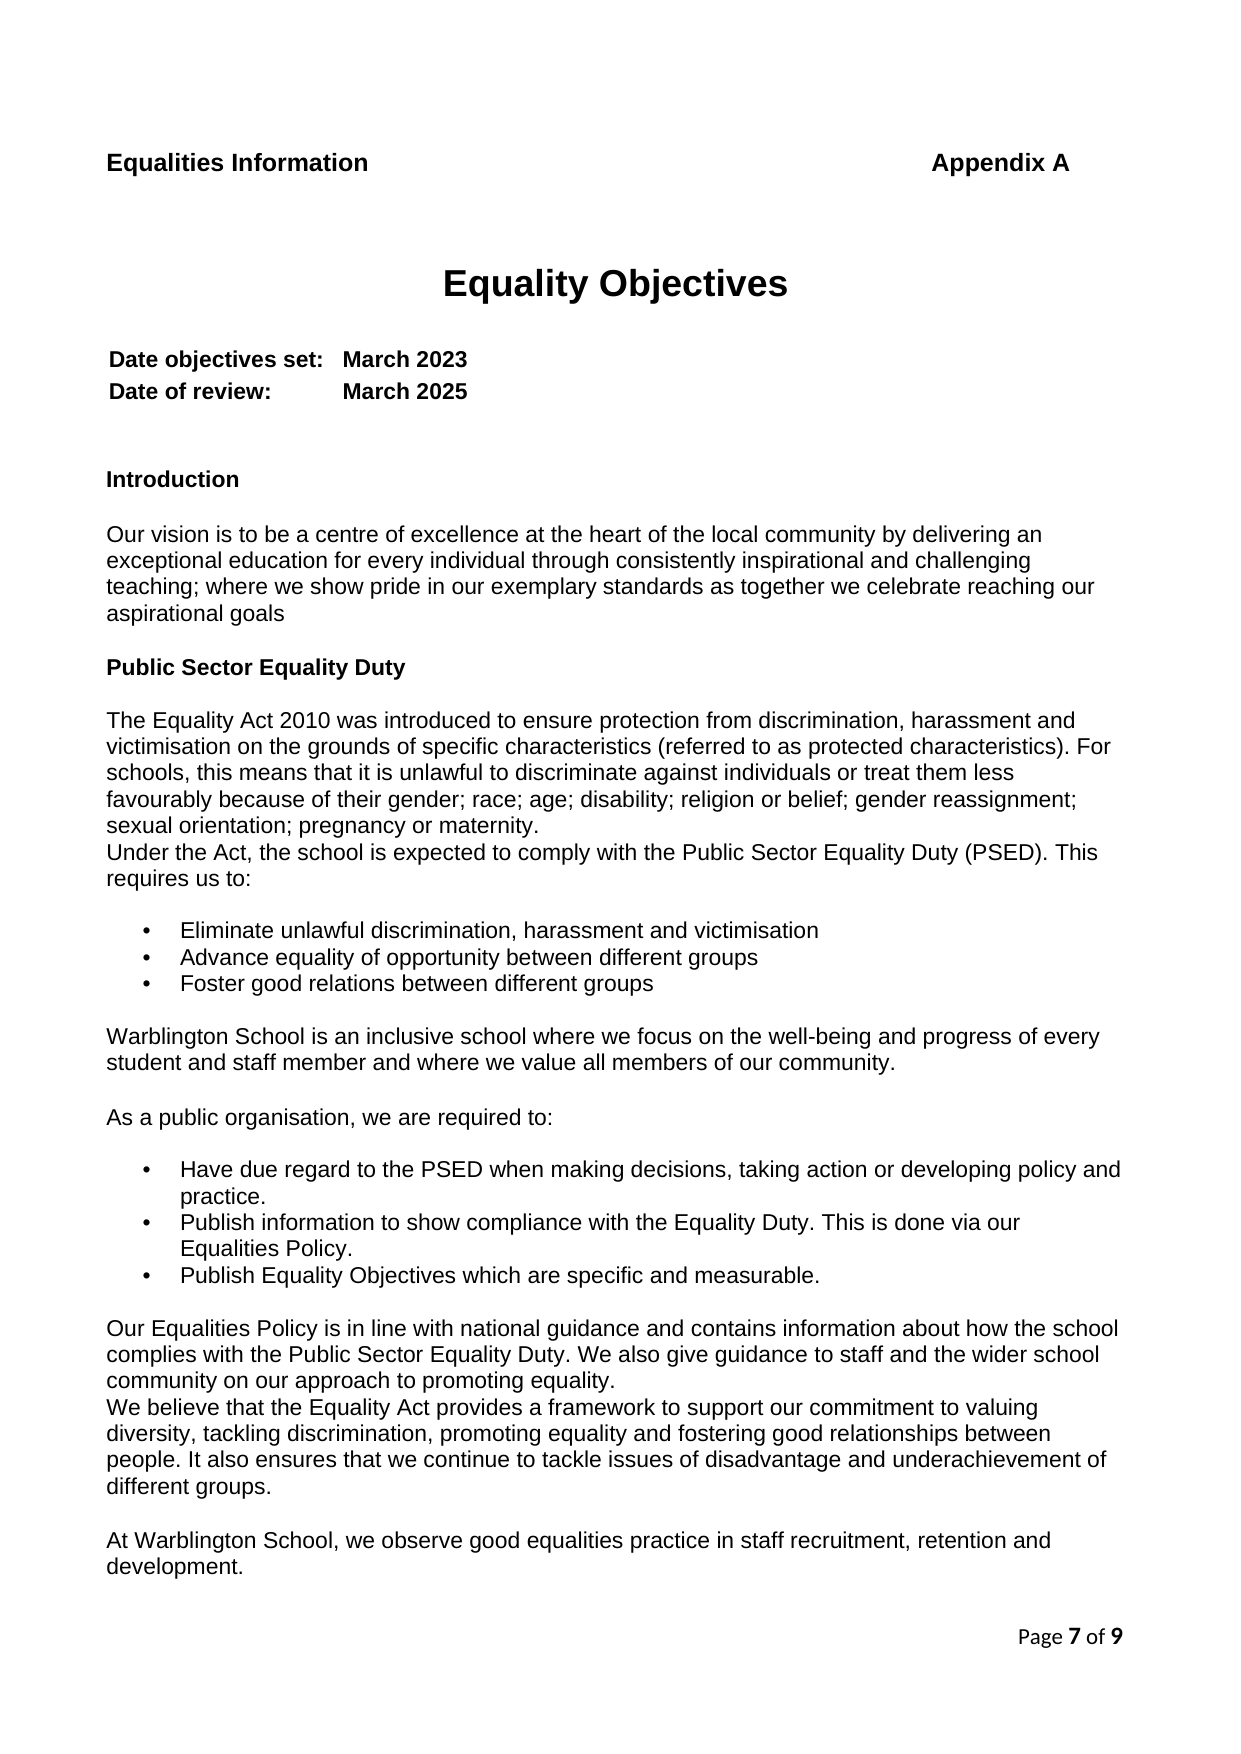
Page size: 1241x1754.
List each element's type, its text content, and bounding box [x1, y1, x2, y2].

text Date of review: March 2025 [108, 378, 1123, 404]
list Eliminate unlawful discrimination, harassment and victimisation [142, 917, 1123, 944]
text Equalities Information Appendix A [106, 148, 1123, 176]
subtitle Introduction [106, 466, 1123, 492]
text Equality Objectives [108, 261, 1123, 304]
text Our Equalities Policy is in line with national guidance and contains information about how the school complies with the Public Sector Equality Duty. We also give guidance to staff and the wider school community on our approach to promoting equality. [106, 1314, 1123, 1393]
text Our vision is to be a centre of excellence at the heart of the local community by delivering an exceptional education for every individual through consistently inspirational and challenging teaching; where we show pride in our exemplary standards as together we celebrate reaching our aspirational goals [106, 521, 1123, 626]
text Warblington School is an inclusive school where we focus on the well-being and progress of every student and staff member and where we value all members of our community. [106, 1023, 1123, 1076]
text The Equality Act 2010 was introduced to ensure protection from discrimination, harassment and victimisation on the grounds of specific characteristics (referred to as protected characteristics). For schools, this means that it is unlawful to discriminate against individuals or treat them less favourably because of their gender; race; age; disability; religion or belief; gender reassignment; sexual orientation; pregnancy or maternity. [106, 707, 1123, 838]
text We believe that the Equality Act provides a framework to support our commitment to valuing diversity, tackling discrimination, promoting equality and fostering good relationships between people. It also ensures that we continue to tackle issues of disadvantage and underachievement of different groups. [106, 1393, 1123, 1499]
list Advance equality of opportunity between different groups [142, 944, 1123, 970]
list Publish Equality Objectives which are specific and measurable. [142, 1262, 1123, 1288]
text At Warblington School, we observe good equalities practice in staff recruitment, retention and development. [106, 1527, 1123, 1580]
list Publish information to show compliance with the Equality Duty. This is done via our Equalities Policy. [142, 1209, 1123, 1262]
text Under the Act, the school is expected to comply with the Public Sector Equality Duty (PSED). This requires us to: [106, 838, 1123, 891]
list Foster good relations between different groups [142, 970, 1123, 997]
text Date objectives set: March 2023 [108, 346, 1123, 372]
text As a public organisation, we are required to: [106, 1104, 1123, 1130]
list Have due regard to the PSED when making decisions, taking action or developing policy and practice. [142, 1156, 1123, 1209]
text Public Sector Equality Duty [106, 654, 1123, 680]
